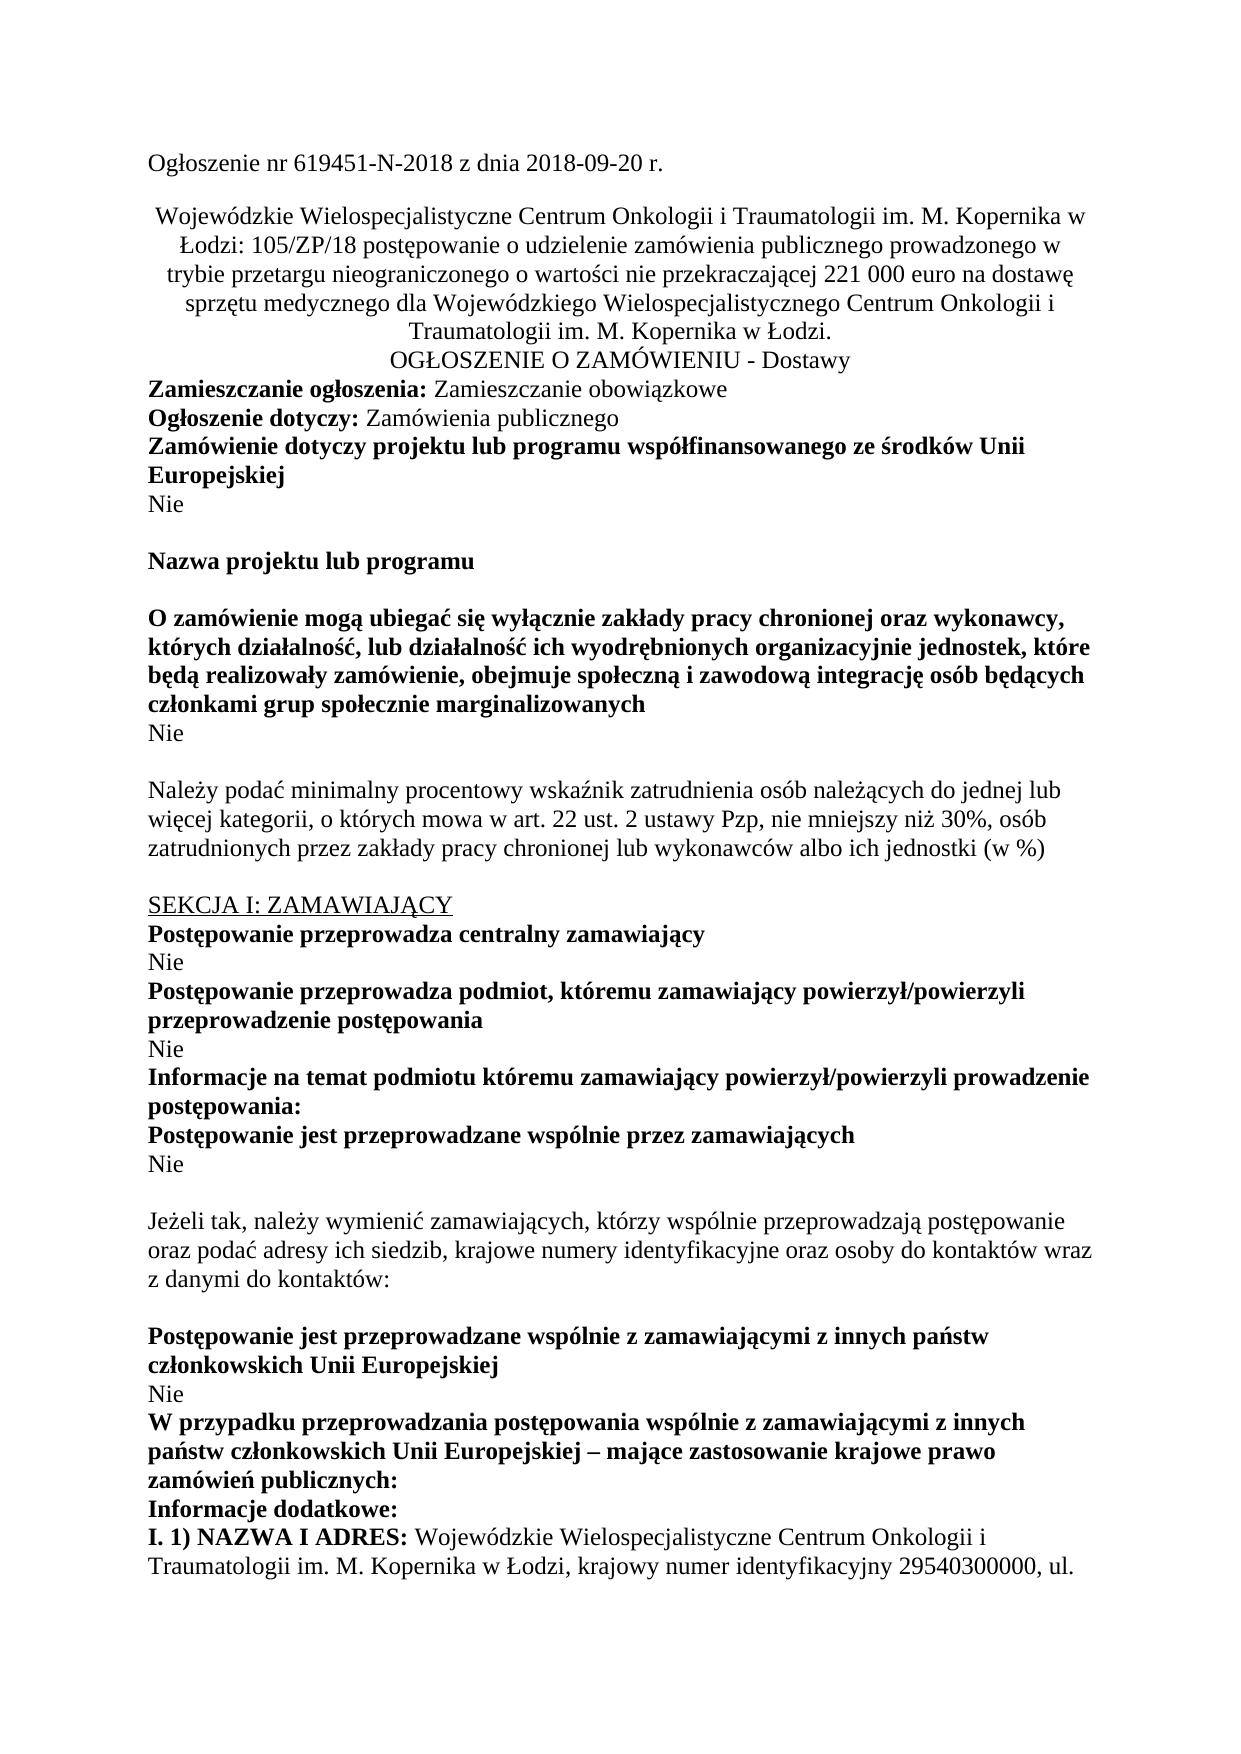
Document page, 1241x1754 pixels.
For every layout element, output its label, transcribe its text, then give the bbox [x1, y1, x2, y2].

text Nie [148, 1034, 1093, 1062]
text Należy podać minimalny procentowy wskaźnik zatrudnienia osób należących do jednej lub więcej kategorii, o których mowa w art. 22 ust. 2 ustawy Pzp, nie mniejszy niż 30%, osób zatrudnionych przez zakłady pracy chronionej lub wykonawców albo ich jednostki (w %) [148, 747, 1093, 890]
text Ogłoszenie dotyczy: Zamówienia publicznego [148, 403, 1093, 431]
text Nie [148, 1379, 1093, 1407]
text Zamieszczanie ogłoszenia: Zamieszczanie obowiązkowe [148, 374, 1093, 403]
text Zamówienie dotyczy projektu lub programu współfinansowanego ze środków Unii Europejskiej [148, 431, 1093, 489]
text O zamówienie mogą ubiegać się wyłącznie zakłady pracy chronionej oraz wykonawcy, których działalność, lub działalność ich wyodrębnionych organizacyjnie jednostek, które będą realizowały zamówienie, obejmuje społeczną i zawodową integrację osób będących członkami grup społecznie marginalizowanych [148, 603, 1093, 718]
text Nie [148, 1149, 1093, 1177]
text Wojewódzkie Wielospecjalistyczne Centrum Onkologii i Traumatologii im. M. Kopernika w Łodzi: 105/ZP/18 postępowanie o udzielenie zamówienia publicznego prowadzonego w trybie przetargu nieograniczonego o wartości nie przekraczającej 221 000 euro na dostawę sprzętu medycznego dla Wojewódzkiego Wielospecjalistycznego Centrum Onkologii i Traumatologii im. M. Kopernika w Łodzi. OGŁOSZENIE O ZAMÓWIENIU - Dostawy [148, 201, 1093, 374]
text Nazwa projektu lub programu [148, 518, 1093, 603]
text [148, 1522, 1093, 1580]
text Postępowanie przeprowadza podmiot, któremu zamawiający powierzył/powierzyli przeprowadzenie postępowania [148, 976, 1093, 1034]
text SEKCJA I: ZAMAWIAJĄCY [148, 890, 1093, 919]
text Postępowanie przeprowadza centralny zamawiający [148, 919, 1093, 947]
text Nie [148, 718, 1093, 747]
text Jeżeli tak, należy wymienić zamawiających, którzy wspólnie przeprowadzają postępowanie oraz podać adresy ich siedzib, krajowe numery identyfikacyjne oraz osoby do kontaktów wraz z danymi do kontaktów: Postępowanie jest przeprowadzane wspólnie z zamawiającymi z innych państw członkowskich Unii Europejskiej [148, 1177, 1093, 1379]
text Nie [148, 947, 1093, 976]
text Nie [148, 489, 1093, 518]
text Informacje na temat podmiotu któremu zamawiający powierzył/powierzyli prowadzenie postępowania: Postępowanie jest przeprowadzane wspólnie przez zamawiających [148, 1062, 1093, 1149]
text W przypadku przeprowadzania postępowania wspólnie z zamawiającymi z innych państw członkowskich Unii Europejskiej – mające zastosowanie krajowe prawo zamówień publicznych: Informacje dodatkowe: [148, 1407, 1093, 1522]
text Ogłoszenie nr 619451-N-2018 z dnia 2018-09-20 r. [148, 148, 1093, 176]
